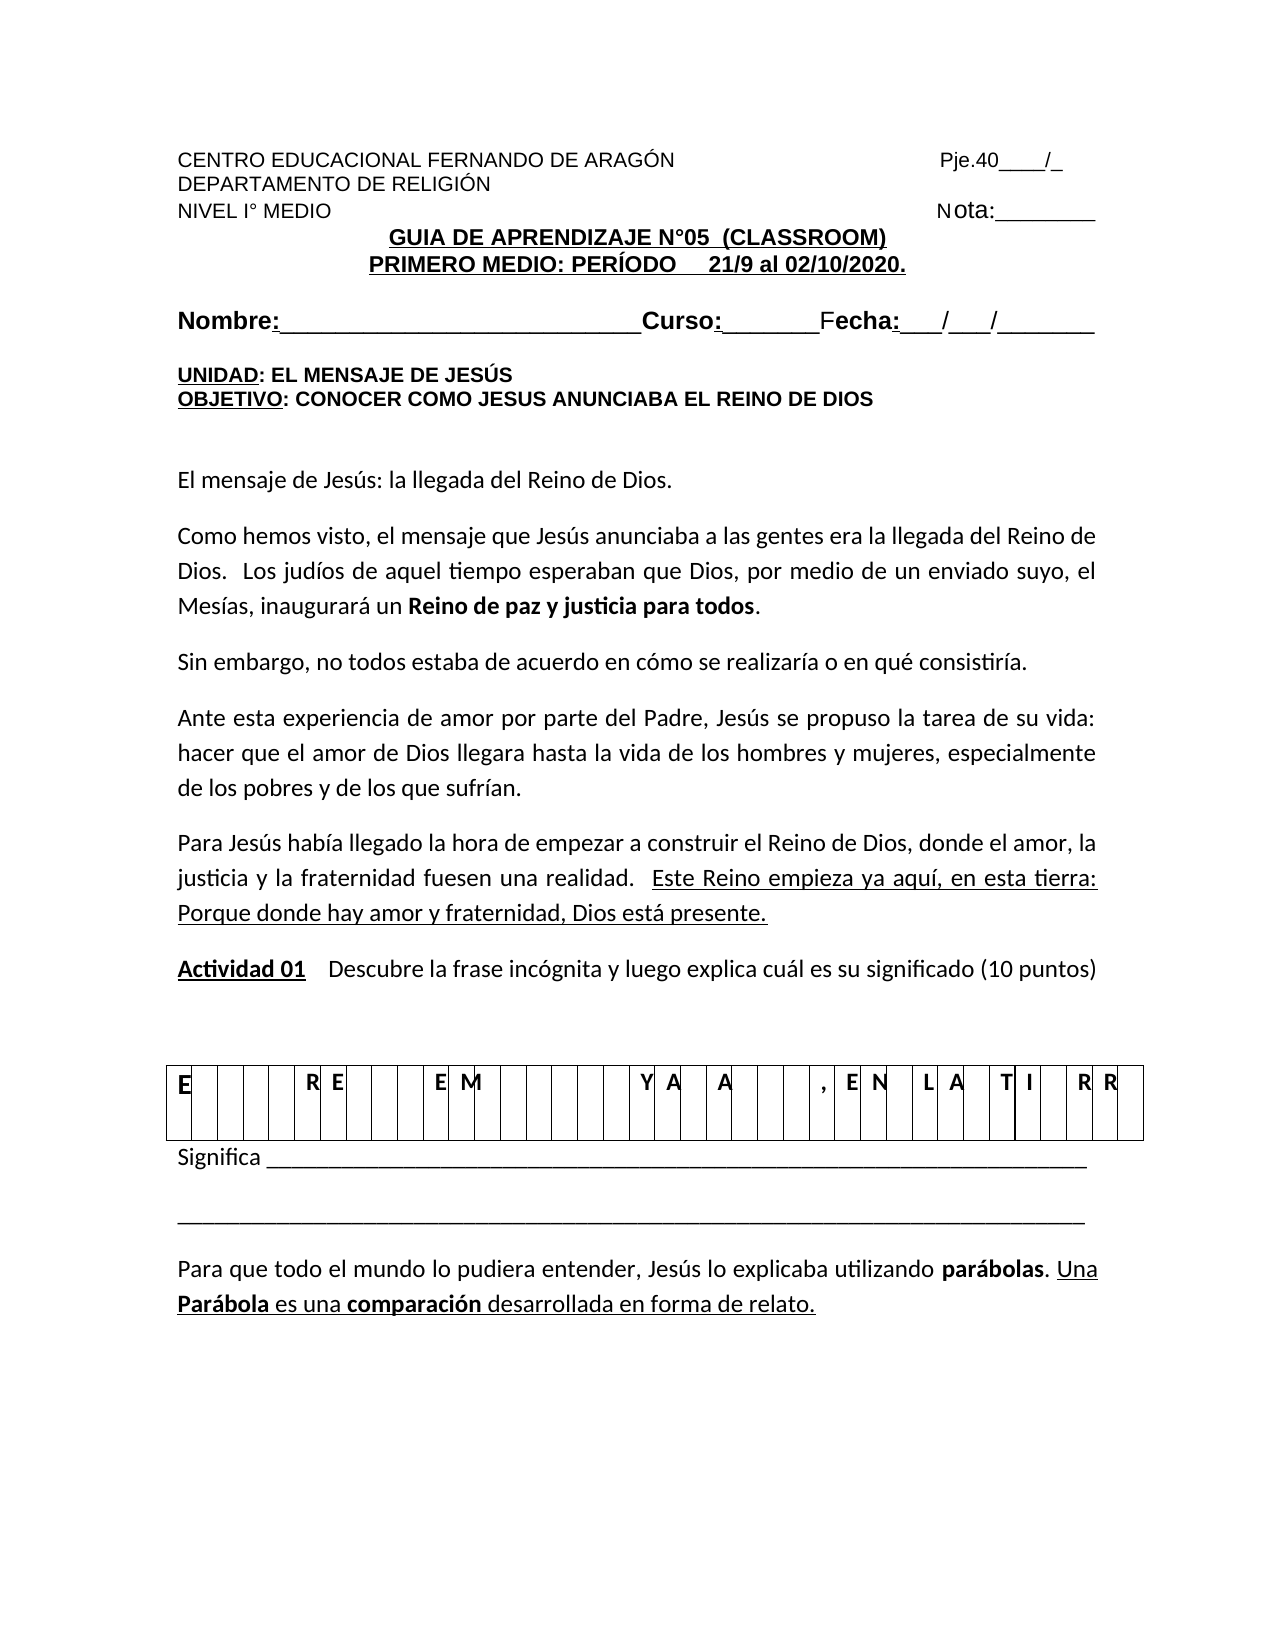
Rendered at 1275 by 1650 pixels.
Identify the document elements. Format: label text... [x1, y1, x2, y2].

table_header Y [630, 1066, 654, 1140]
table_header [527, 1066, 551, 1140]
table_header [681, 1066, 706, 1140]
table_header [887, 1066, 912, 1140]
table_header R [1067, 1066, 1092, 1140]
table_header [501, 1066, 526, 1140]
table_header [244, 1066, 268, 1140]
table_header [475, 1066, 500, 1140]
table_header [758, 1066, 783, 1140]
table_header T [990, 1066, 1014, 1140]
table_header E [167, 1066, 191, 1140]
text Para que todo el mundo lo pudiera entender, Jesús lo explicaba utilizando parábolas. Una Parábola es una comparación desarrollada en forma de relato. [177, 1253, 1098, 1318]
table_header [1118, 1066, 1143, 1140]
table_header [732, 1066, 757, 1140]
table_header L [913, 1066, 937, 1140]
text PRIMERO MEDIO: PERÍODO 21/9 al 02/10/2020. [177, 251, 1098, 277]
text OBJETIVO: CONOCER COMO JESUS ANUNCIABA EL REINO DE DIOS [177, 387, 1098, 411]
table_header [1041, 1066, 1066, 1140]
text El mensaje de Jesús: la llegada del Reino de Dios. [177, 464, 1098, 495]
table_header A [938, 1066, 963, 1140]
table_header [347, 1066, 371, 1140]
table_header R [295, 1066, 320, 1140]
table_header I [1016, 1066, 1040, 1140]
table_header [372, 1066, 397, 1140]
text Nombre:__________________________Curso:_______Fecha:___/___/_______ [177, 306, 1098, 334]
table_header [964, 1066, 989, 1140]
table_header , [810, 1066, 834, 1140]
text DEPARTAMENTO DE RELIGIÓN [177, 172, 1098, 196]
table_header [784, 1066, 809, 1140]
table_header M [449, 1066, 474, 1140]
table_header [604, 1066, 629, 1140]
text Ante esta experiencia de amor por parte del Padre, Jesús se propuso la tarea de su vida: hacer que el amor de Dios llegara hasta la vida de los hombres y mujeres, especialmente de los pobres y de los que sufrían. [177, 702, 1098, 802]
table_header E [835, 1066, 860, 1140]
text _________________________________________________________________________ [177, 1197, 1098, 1227]
text CENTRO EDUCACIONAL FERNANDO DE ARAGÓN Pje.40____/_ [177, 148, 1098, 172]
table_header N [861, 1066, 886, 1140]
table_header E [424, 1066, 448, 1140]
text Actividad 01 Descubre la frase incógnita y luego explica cuál es su significado (10 puntos) [177, 953, 1098, 984]
table_header [269, 1066, 294, 1140]
text Sin embargo, no todos estaba de acuerdo en cómo se realizaría o en qué consistiría. [177, 646, 1098, 676]
table_header E [321, 1066, 346, 1140]
table_header [218, 1066, 243, 1140]
table_header [398, 1066, 423, 1140]
table_header A [707, 1066, 731, 1140]
text GUIA DE APRENDIZAJE N°05 (CLASSROOM) [177, 224, 1098, 251]
text UNIDAD: EL MENSAJE DE JESÚS [177, 363, 1098, 387]
table_header [552, 1066, 577, 1140]
text Para Jesús había llegado la hora de empezar a construir el Reino de Dios, donde el amor, la justicia y la fraternidad fuesen una realidad. Este Reino empieza ya aquí, en esta tierra: Porque donde hay amor y fraternidad, Dios está presente. [177, 828, 1098, 928]
table_header A [655, 1066, 680, 1140]
text Significa __________________________________________________________________ [177, 1141, 1098, 1172]
text Como hemos visto, el mensaje que Jesús anunciaba a las gentes era la llegada del Reino de Dios. Los judíos de aquel tiempo esperaban que Dios, por medio de un enviado suyo, el Mesías, inaugurará un Reino de paz y justicia para todos. [177, 520, 1098, 621]
table_header R [1093, 1066, 1117, 1140]
table_header [192, 1066, 217, 1140]
text NIVEL I° MEDIO Nota:________ [177, 196, 1098, 224]
table_header [578, 1066, 603, 1140]
